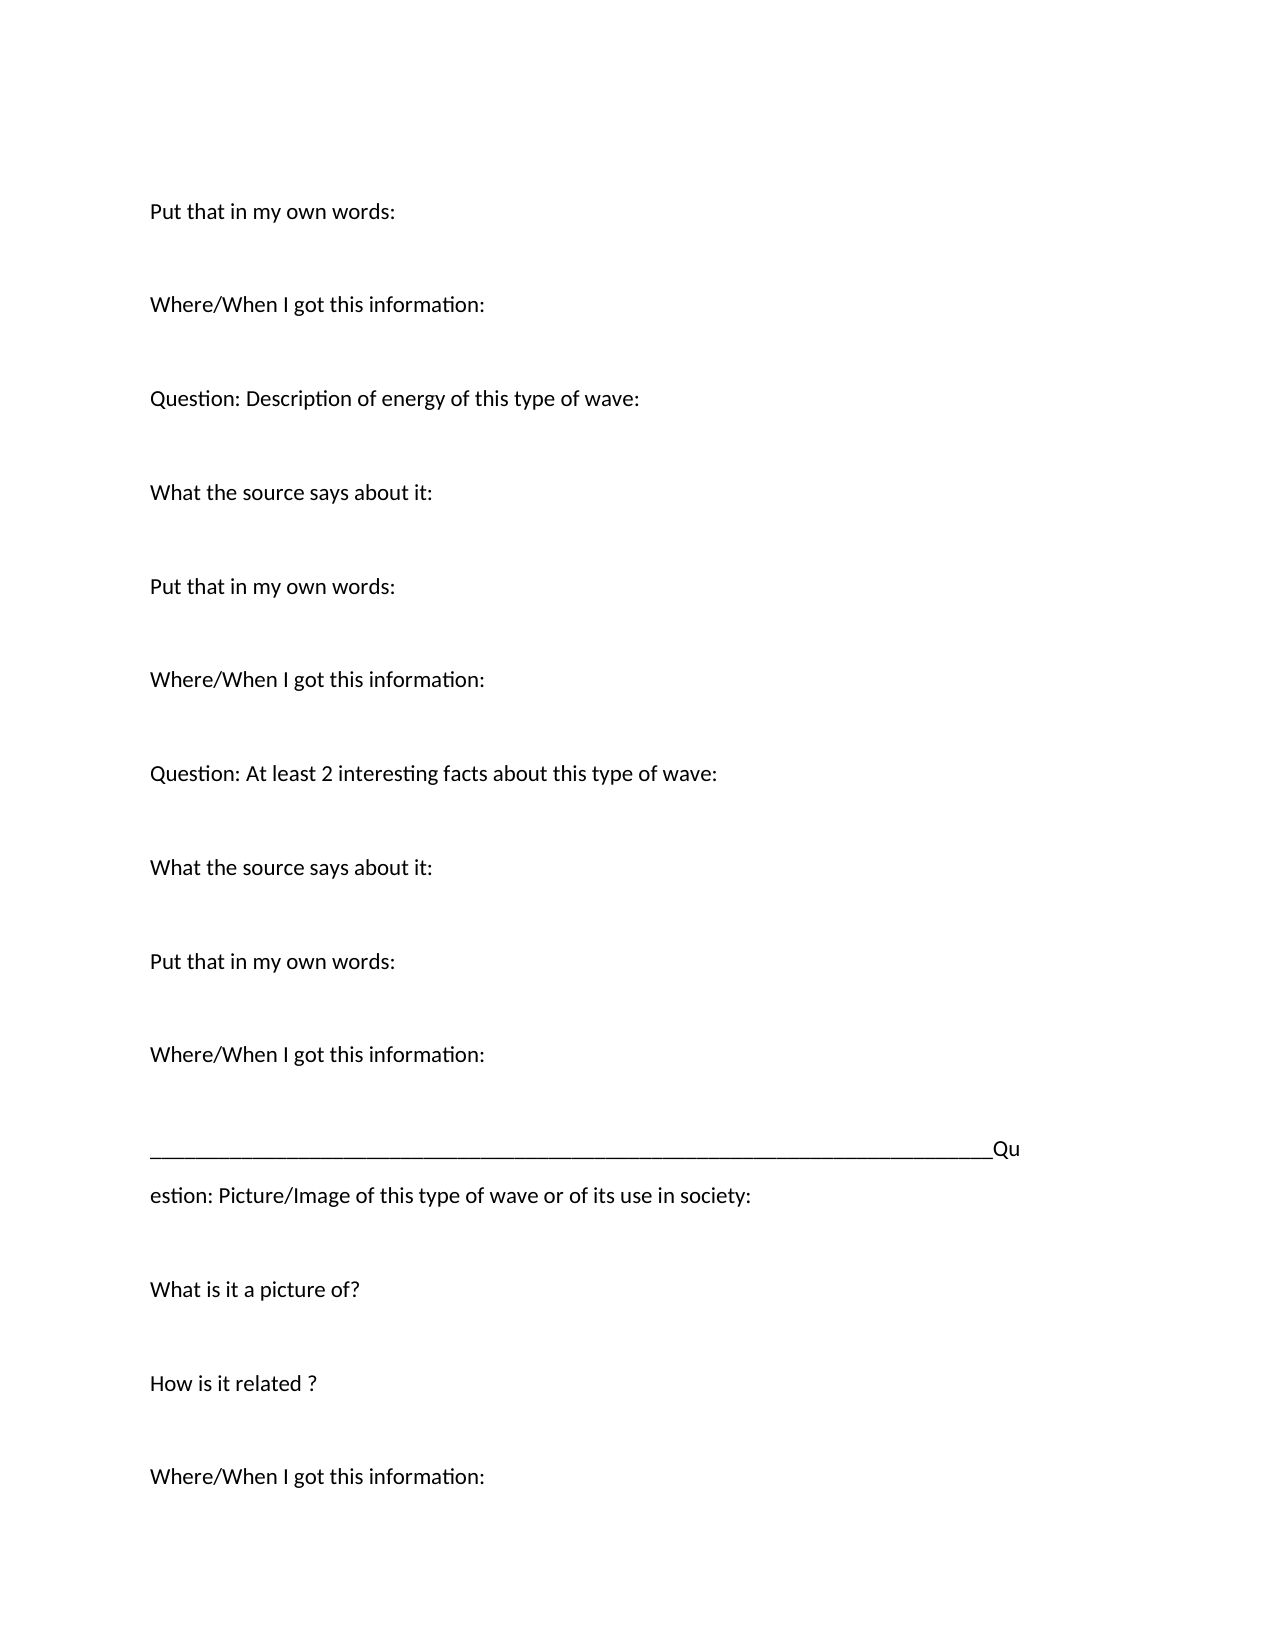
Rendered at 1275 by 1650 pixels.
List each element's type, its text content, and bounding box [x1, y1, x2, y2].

text Where/When I got this information: [150, 1462, 1125, 1491]
text Where/When I got this information: [150, 1041, 1125, 1069]
text Put that in my own words: [150, 197, 1125, 225]
text How is it related ? [150, 1369, 1125, 1397]
text Where/When I got this information: [150, 666, 1125, 694]
text Put that in my own words: [150, 947, 1125, 975]
text Put that in my own words: [150, 572, 1125, 600]
text Question: Description of energy of this type of wave: [150, 384, 1125, 412]
text Question: At least 2 interesting facts about this type of wave: [150, 759, 1125, 787]
text __________________________________________________________________________Qu [150, 1134, 1125, 1162]
text estion: Picture/Image of this type of wave or of its use in society: [150, 1181, 1125, 1209]
text What the source says about it: [150, 853, 1125, 881]
text What the source says about it: [150, 478, 1125, 506]
text What is it a picture of? [150, 1275, 1125, 1303]
text Where/When I got this information: [150, 291, 1125, 319]
